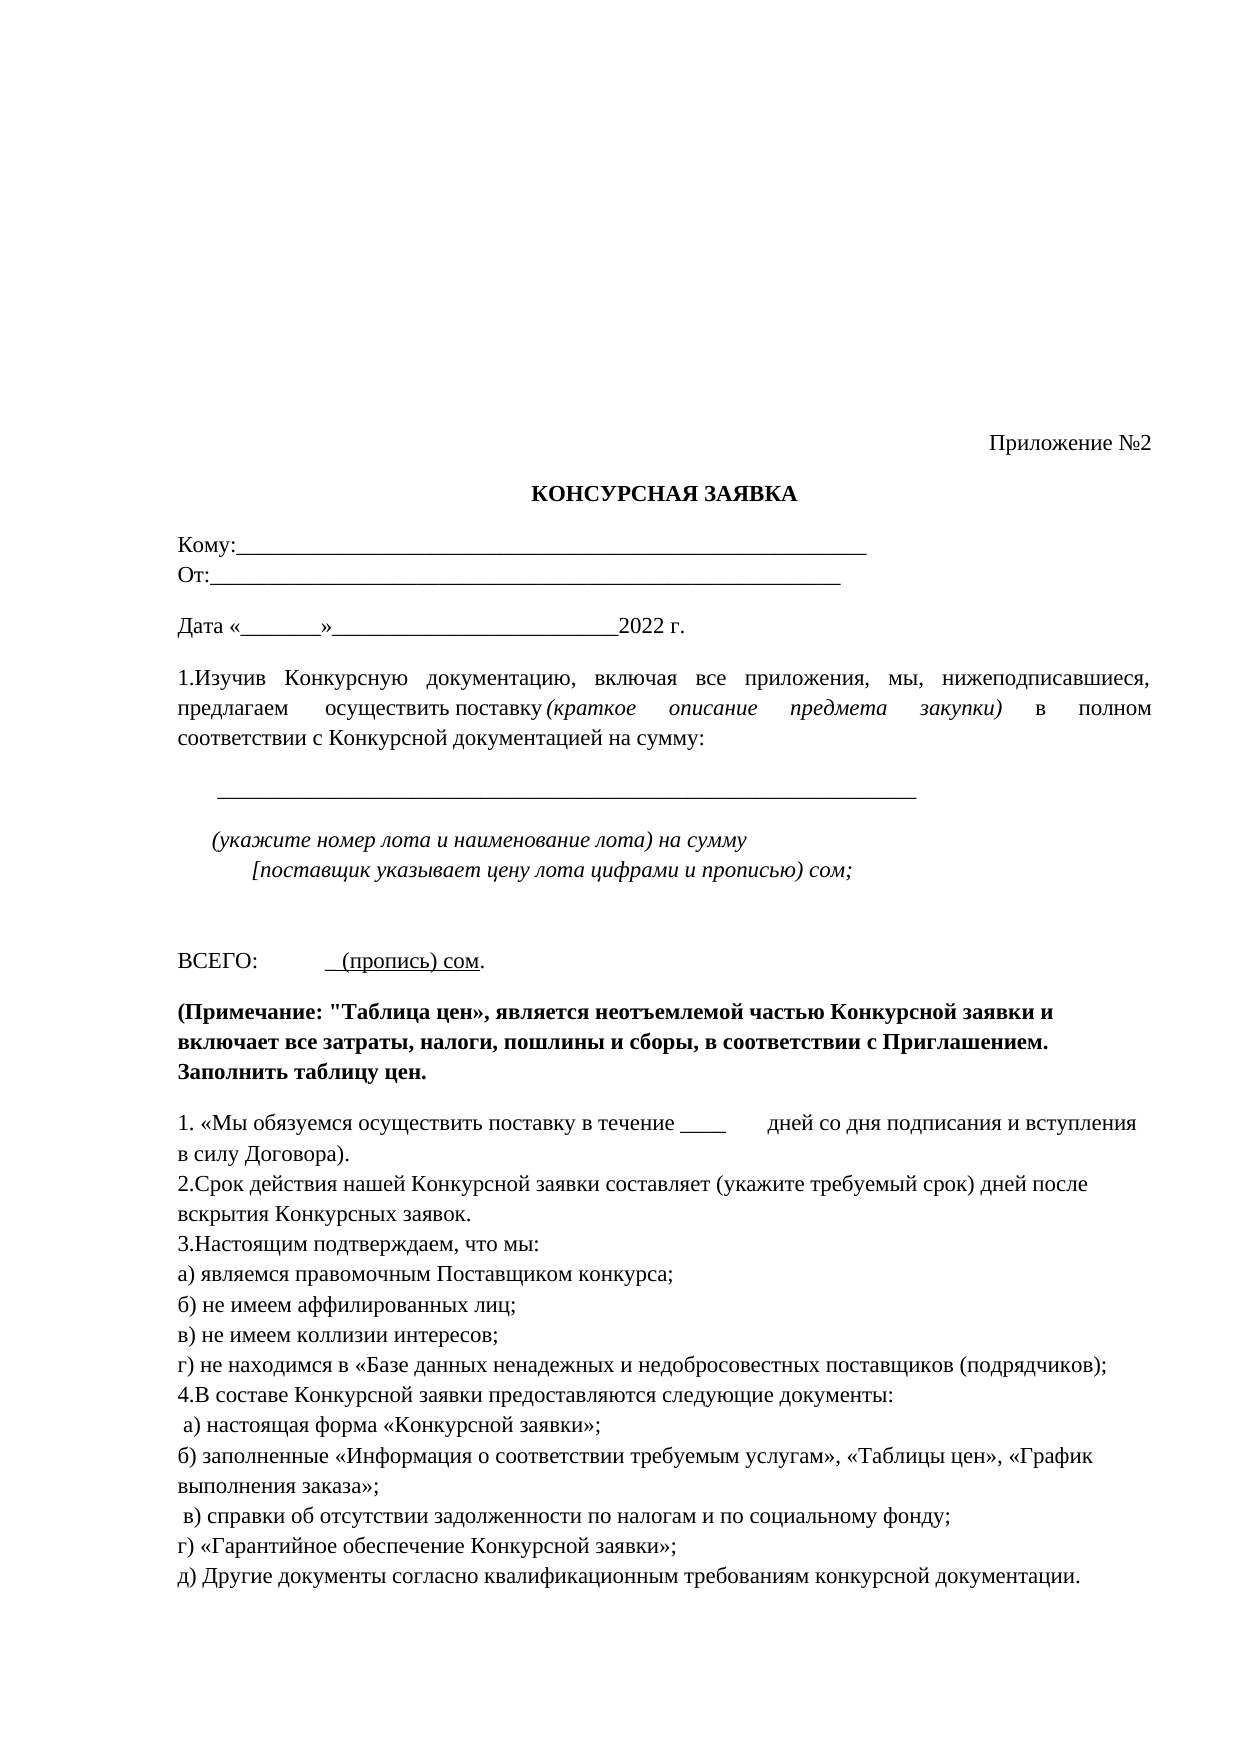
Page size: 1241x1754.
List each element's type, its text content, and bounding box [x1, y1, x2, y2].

text а) являемся правомочным Поставщиком конкурса; [177, 1260, 1152, 1287]
text в) справки об отсутствии задолженности по налогам и по социальному фонду; [177, 1502, 1152, 1528]
text 2.Срок действия нашей Конкурсной заявки составляет (укажите требуемый срок) дней после вскрытия Конкурсных заявок. [177, 1170, 1152, 1226]
text (укажите номер лота и наименование лота) на сумму [177, 826, 1152, 852]
text Дата «_______»_________________________2022 г. [177, 612, 1152, 639]
text КОНСУРСНАЯ ЗАЯВКА [177, 480, 1152, 507]
text б) не имеем аффилированных лиц; [177, 1291, 1152, 1317]
text б) заполненные «Информация о соответствии требуемым услугам», «Таблицы цен», «График выполнения заказа»; [177, 1442, 1152, 1498]
text Кому:_______________________________________________________ От:_______________________________________________________ [177, 531, 1152, 588]
text 1.Изучив Конкурсную документацию, включая все приложения, мы, нижеподписавшиеся, предлагаем осуществить поставку (краткое описание предмета закупки) в полном соответствии с Конкурсной документацией на сумму: [177, 663, 1152, 750]
text ВСЕГО: _ (пропись) сом. [177, 947, 1152, 973]
text в) не имеем коллизии интересов; [177, 1321, 1152, 1347]
text 4.В составе Конкурсной заявки предоставляются следующие документы: [177, 1381, 1152, 1408]
text (Примечание: "Таблица цен», является неотъемлемой частью Конкурсной заявки и включает все затраты, налоги, пошлины и сборы, в соответствии с Приглашением. Заполнить таблицу цен. [177, 998, 1152, 1085]
text 3.Настоящим подтверждаем, что мы: [177, 1230, 1152, 1257]
text [поставщик указывает цену лота цифрами и прописью) сом; [177, 856, 1152, 883]
text 1. «Мы обязуемся осуществить поставку в течение ____ дней со дня подписания и вступления в силу Договора). [177, 1109, 1152, 1166]
text Приложение №2 [177, 429, 1152, 456]
text д) Другие документы согласно квалификационным требованиям конкурсной документации. [177, 1562, 1152, 1589]
text г) не находимся в «Базе данных ненадежных и недобросовестных поставщиков (подрядчиков); [177, 1351, 1152, 1377]
text г) «Гарантийное обеспечение Конкурсной заявки»; [177, 1532, 1152, 1559]
text а) настоящая форма «Конкурсной заявки»; [177, 1411, 1152, 1438]
text _____________________________________________________________ [177, 775, 1152, 801]
